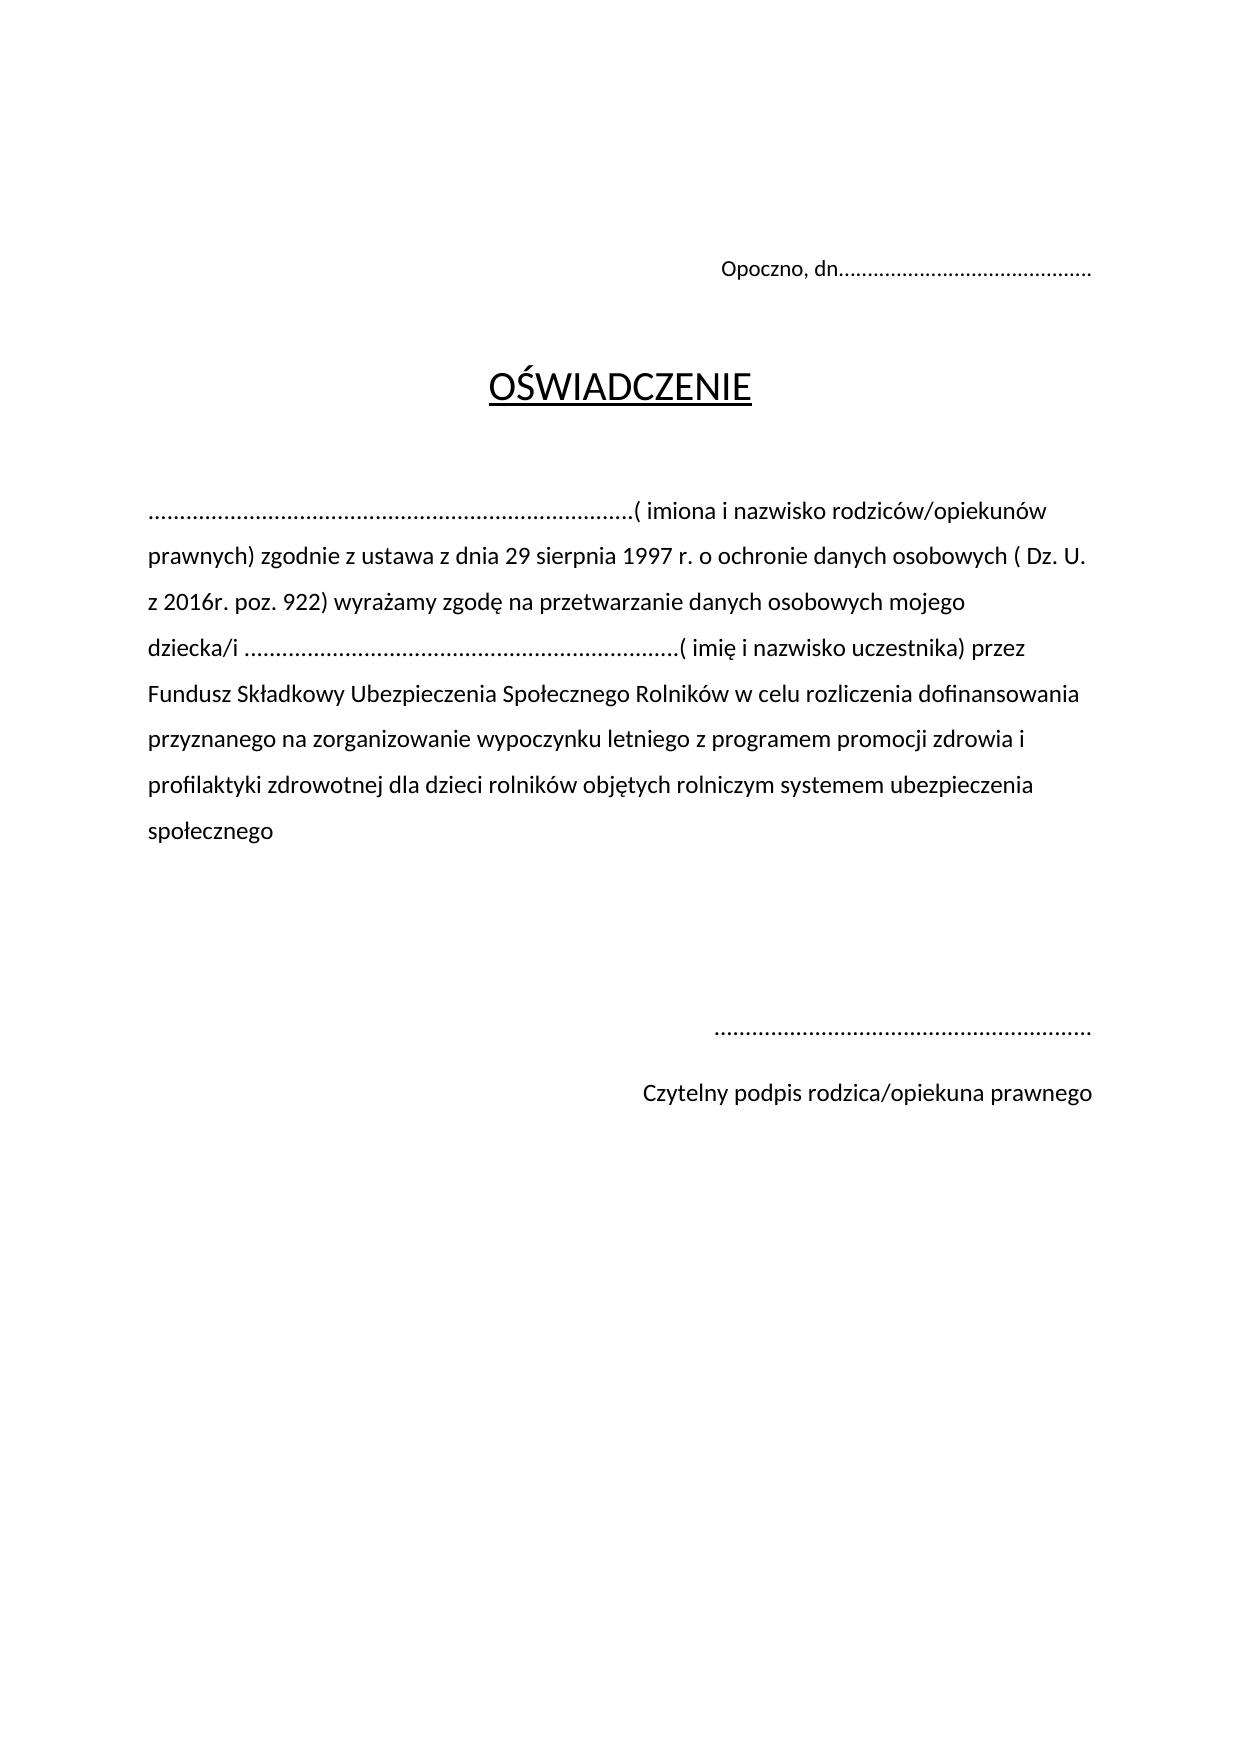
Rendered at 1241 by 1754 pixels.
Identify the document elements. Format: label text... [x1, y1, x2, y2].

text Czytelny podpis rodzica/opiekuna prawnego [148, 1077, 1093, 1108]
text OŚWIADCZENIE [148, 360, 1093, 411]
text ............................................................ [148, 1011, 1093, 1041]
text Opoczno, dn............................................ [148, 254, 1093, 282]
text .............................................................................( imiona i nazwisko rodziców/opiekunów prawnych) zgodnie z ustawa z dnia 29 sierpnia 1997 r. o ochronie danych osobowych ( Dz. U. z 2016r. poz. 922) wyrażamy zgodę na przetwarzanie danych osobowych mojego dziecka/i .....................................................................( imię i nazwisko uczestnika) przez Fundusz Składkowy Ubezpieczenia Społecznego Rolników w celu rozliczenia dofinansowania przyznanego na zorganizowanie wypoczynku letniego z programem promocji zdrowia i profilaktyki zdrowotnej dla dzieci rolników objętych rolniczym systemem ubezpieczenia społecznego [148, 495, 1093, 845]
